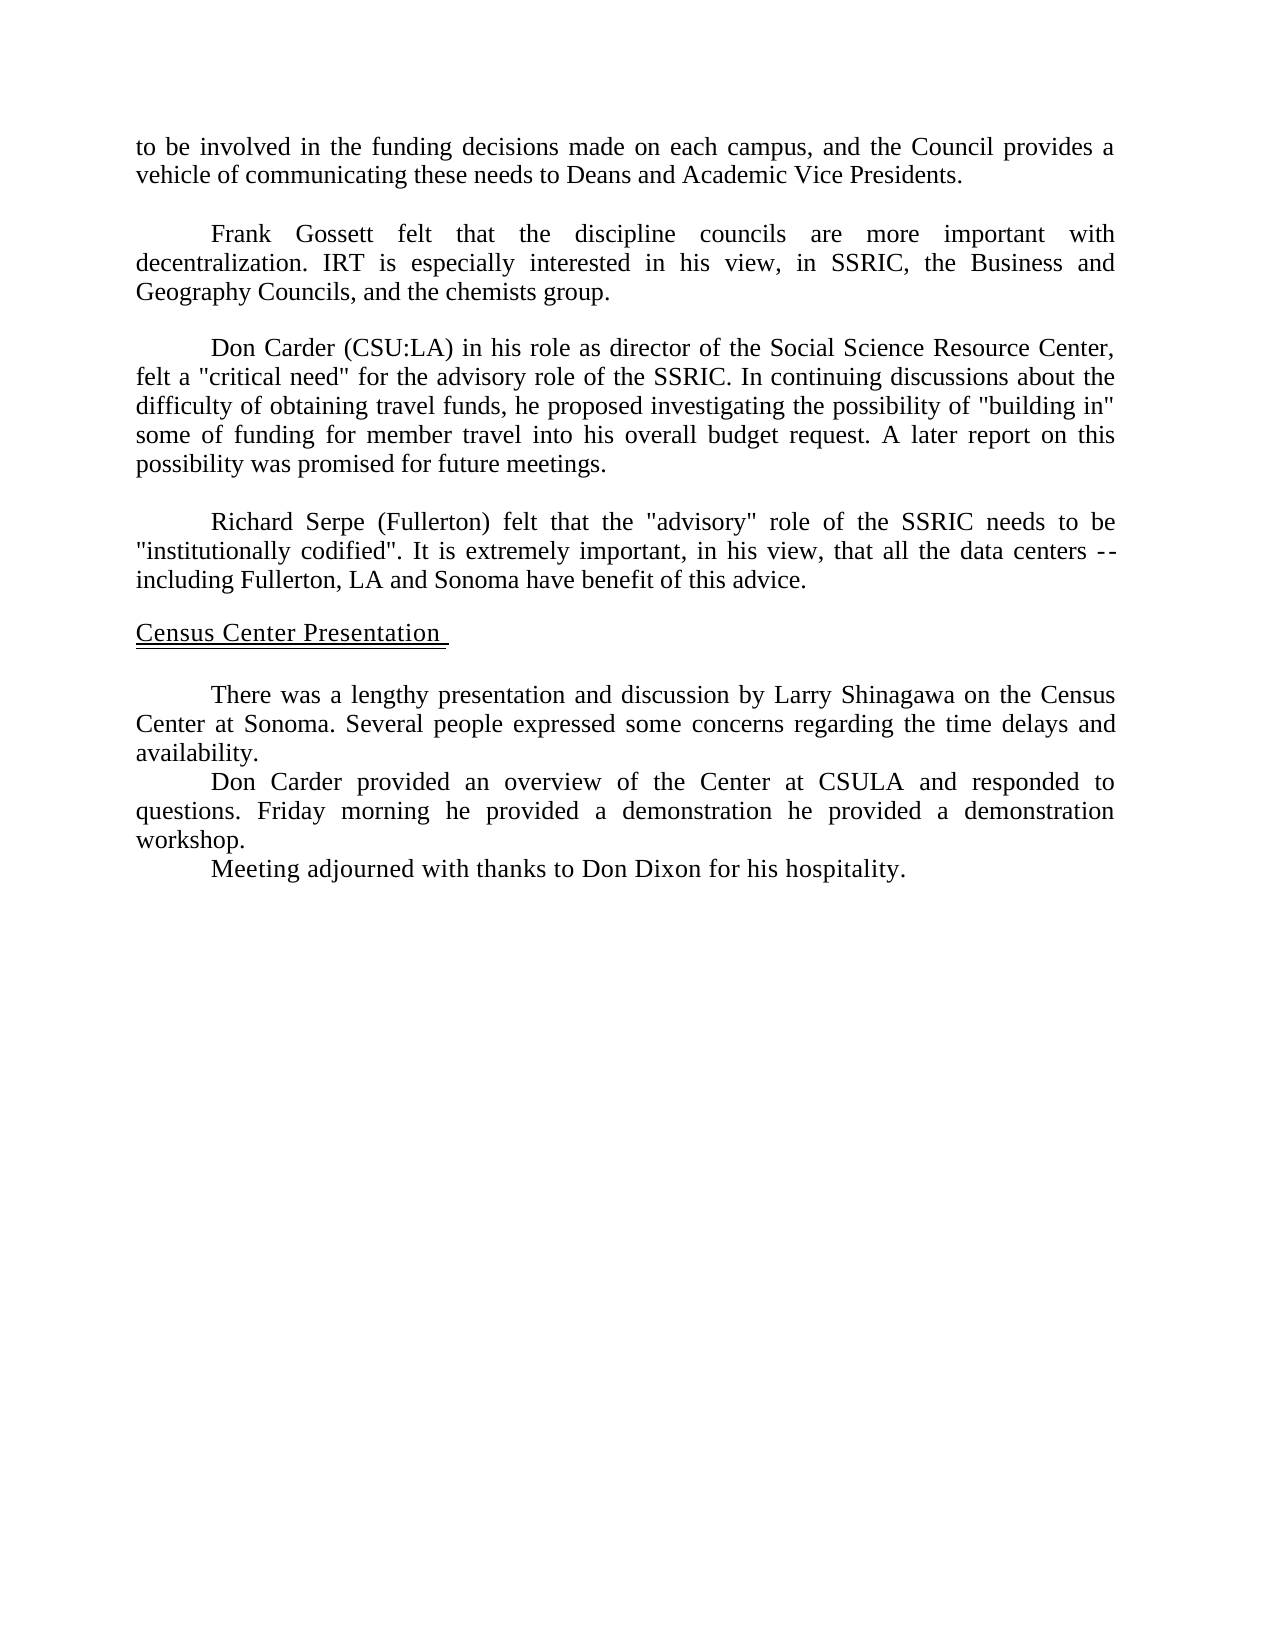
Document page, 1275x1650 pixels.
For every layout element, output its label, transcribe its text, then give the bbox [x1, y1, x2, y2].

text to be involved in the funding decisions made on each campus, and the Council provides a vehicle of communicating these needs to Deans and Academic Vice Presidents. [136, 132, 1117, 190]
text Richard Serpe (Fullerton) felt that the "advisory" role of the SSRIC needs to be "institutionally codified". It is extremely important, in his view, that all the data centers -including Fullerton, LA and Sonoma have benefit of this advice. [136, 508, 1117, 594]
text Frank Gossett felt that the discipline councils are more important with decentralization. IRT is especially interested in his view, in SSRIC, the Business and Geography Councils, and the chemists group. [136, 219, 1117, 306]
text Meeting adjourned with thanks to Don Dixon for his hospitality. [211, 854, 1117, 883]
text Census Center Presentation [136, 623, 1117, 646]
text Don Carder (CSU:LA) in his role as director of the Social Science Resource Center, felt a "critical need" for the advisory role of the SSRIC. In continuing discussions about the difficulty of obtaining travel funds, he proposed investigating the possibility of "building in" some of funding for member travel into his overall budget request. A later report on this possibility was promised for future meetings. [136, 334, 1117, 478]
text Don Carder provided an overview of the Center at CSULA and responded to questions. Friday morning he provided a demonstration he provided a demonstration workshop. [136, 768, 1117, 854]
text There was a lengthy presentation and discussion by Larry Shinagawa on the Census Center at Sonoma. Several people expressed some concerns regarding the time delays and availability. [136, 680, 1117, 767]
